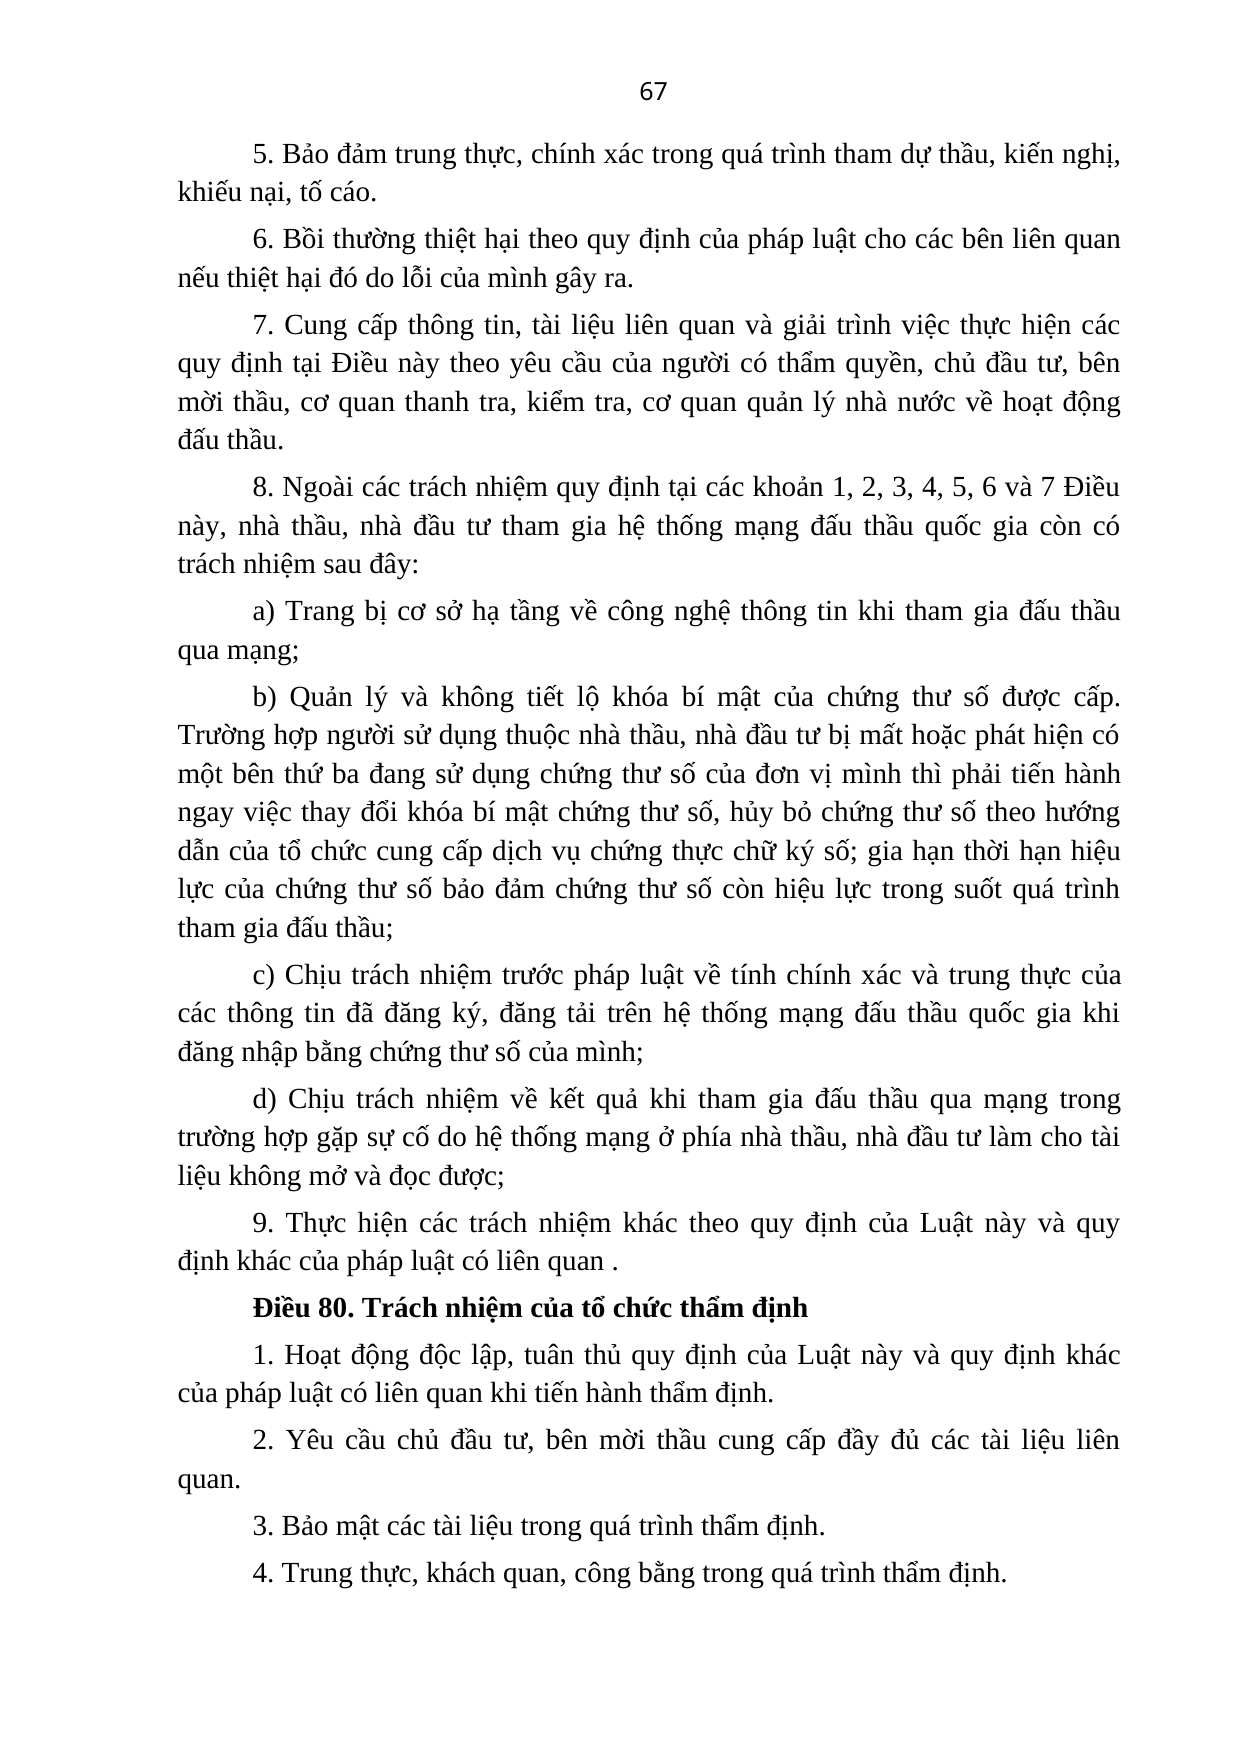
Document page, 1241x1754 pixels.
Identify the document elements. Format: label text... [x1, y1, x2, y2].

text d) Chịu trách nhiệm về kết quả khi tham gia đấu thầu qua mạng trong trường hợp gặp sự cố do hệ thống mạng ở phía nhà thầu, nhà đầu tư làm cho tài liệu không mở và đọc được; [177, 1081, 1122, 1191]
text 5. Bảo đảm trung thực, chính xác trong quá trình tham dự thầu, kiến nghị, khiếu nại, tố cáo. [177, 136, 1122, 208]
text 3. Bảo mật các tài liệu trong quá trình thẩm định. [177, 1508, 1122, 1541]
text 6. Bồi thường thiệt hại theo quy định của pháp luật cho các bên liên quan nếu thiệt hại đó do lỗi của mình gây ra. [177, 221, 1122, 293]
text 4. Trung thực, khách quan, công bằng trong quá trình thẩm định. [177, 1555, 1122, 1588]
text b) Quản lý và không tiết lộ khóa bí mật của chứng thư số được cấp. Trường hợp người sử dụng thuộc nhà thầu, nhà đầu tư bị mất hoặc phát hiện có một bên thứ ba đang sử dụng chứng thư số của đơn vị mình thì phải tiến hành ngay việc thay đổi khóa bí mật chứng thư số, hủy bỏ chứng thư số theo hướng dẫn của tổ chức cung cấp dịch vụ chứng thực chữ ký số; gia hạn thời hạn hiệu lực của chứng thư số bảo đảm chứng thư số còn hiệu lực trong suốt quá trình tham gia đấu thầu; [177, 679, 1122, 943]
text 7. Cung cấp thông tin, tài liệu liên quan và giải trình việc thực hiện các quy định tại Điều này theo yêu cầu của người có thẩm quyền, chủ đầu tư, bên mời thầu, cơ quan thanh tra, kiểm tra, cơ quan quản lý nhà nước về hoạt động đấu thầu. [177, 307, 1122, 456]
text 9. Thực hiện các trách nhiệm khác theo quy định của Luật này và quy định khác của pháp luật có liên quan . [177, 1205, 1122, 1277]
text 2. Yêu cầu chủ đầu tư, bên mời thầu cung cấp đầy đủ các tài liệu liên quan. [177, 1422, 1122, 1494]
text c) Chịu trách nhiệm trước pháp luật về tính chính xác và trung thực của các thông tin đã đăng ký, đăng tải trên hệ thống mạng đấu thầu quốc gia khi đăng nhập bằng chứng thư số của mình; [177, 957, 1122, 1067]
text Điều 80. Trách nhiệm của tổ chức thẩm định [177, 1290, 1122, 1324]
text 1. Hoạt động độc lập, tuân thủ quy định của Luật này và quy định khác của pháp luật có liên quan khi tiến hành thẩm định. [177, 1337, 1122, 1409]
text a) Trang bị cơ sở hạ tầng về công nghệ thông tin khi tham gia đấu thầu qua mạng; [177, 593, 1122, 665]
text 8. Ngoài các trách nhiệm quy định tại các khoản 1, 2, 3, 4, 5, 6 và 7 Điều này, nhà thầu, nhà đầu tư tham gia hệ thống mạng đấu thầu quốc gia còn có trách nhiệm sau đây: [177, 469, 1122, 580]
